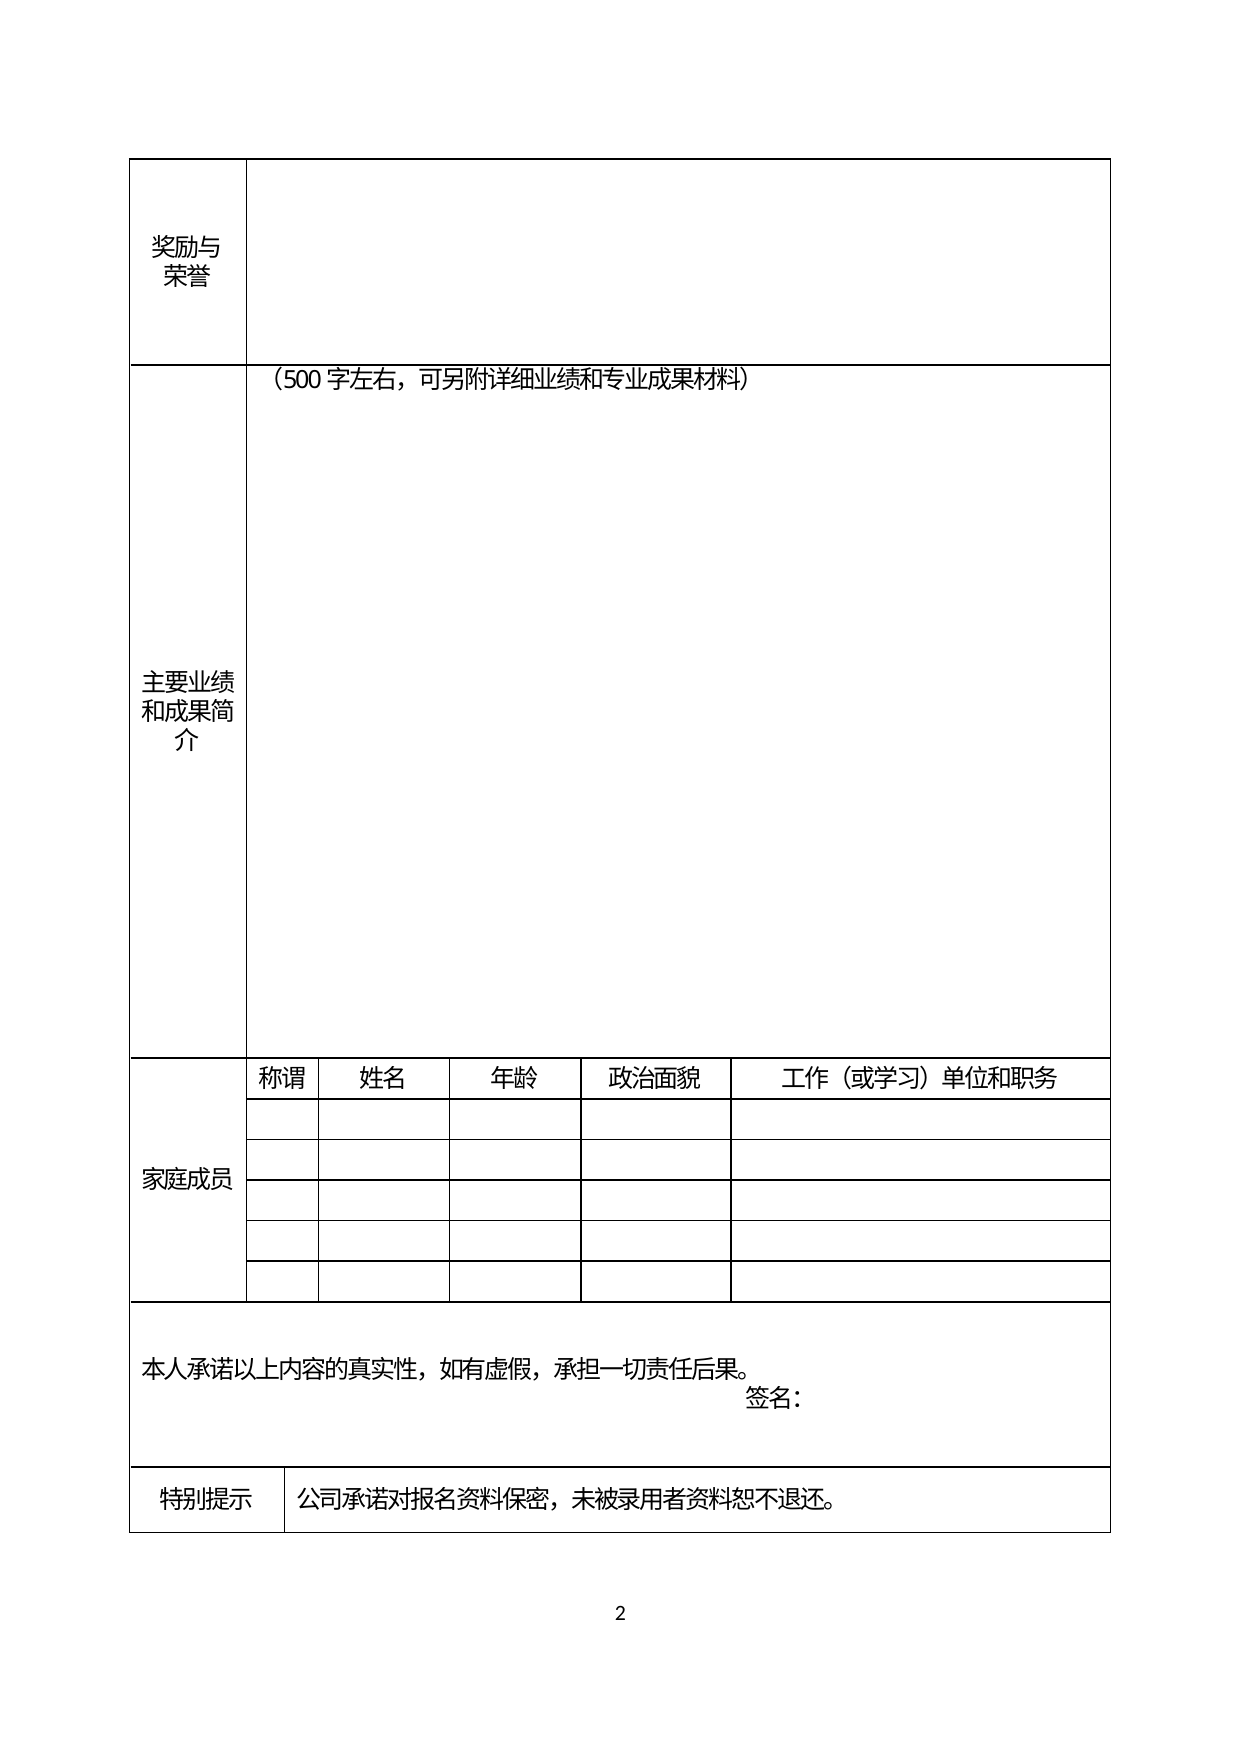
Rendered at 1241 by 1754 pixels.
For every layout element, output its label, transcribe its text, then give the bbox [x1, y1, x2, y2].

table_cell [247, 160, 1110, 364]
table_cell 主要业绩和成果简介 [130, 365, 246, 1057]
table_cell [450, 1100, 580, 1138]
table_cell [582, 1140, 730, 1179]
table_cell [319, 1100, 449, 1138]
table_cell [319, 1181, 449, 1220]
table_cell 家庭成员 [130, 1058, 246, 1301]
table_cell [582, 1181, 730, 1220]
table_cell [247, 1221, 318, 1260]
table_cell 年龄 [450, 1059, 580, 1098]
table_cell 称谓 [247, 1059, 318, 1098]
table_cell [450, 1181, 580, 1220]
table_cell [732, 1100, 1110, 1138]
table_cell 特别提示 [130, 1467, 284, 1532]
table_cell [732, 1262, 1110, 1301]
table_cell 奖励与 荣誉 [130, 160, 246, 364]
table_cell [582, 1221, 730, 1260]
table_cell 公司承诺对报名资料保密，未被录用者资料恕不退还。 [285, 1468, 1110, 1532]
table_cell [732, 1181, 1110, 1220]
table_cell 工作（或学习）单位和职务 [732, 1059, 1110, 1098]
table_cell [582, 1100, 730, 1138]
table_cell [450, 1262, 580, 1301]
table_cell [247, 1181, 318, 1220]
table_cell [732, 1140, 1110, 1179]
table_cell [582, 1262, 730, 1301]
table_cell 政治面貌 [582, 1059, 730, 1098]
table_cell [247, 1100, 318, 1138]
table_cell 本人承诺以上内容的真实性，如有虚假，承担一切责任后果。 签名： [130, 1302, 1110, 1466]
table_cell [450, 1221, 580, 1260]
table_cell [247, 1262, 318, 1301]
table_cell [319, 1262, 449, 1301]
table_cell [319, 1140, 449, 1179]
table_cell [319, 1221, 449, 1260]
table_cell 姓名 [319, 1059, 449, 1098]
table_cell [732, 1221, 1110, 1260]
table_cell （500字左右，可另附详细业绩和专业成果材料） [247, 366, 1110, 1057]
table_cell [450, 1140, 580, 1179]
table_cell [247, 1140, 318, 1179]
